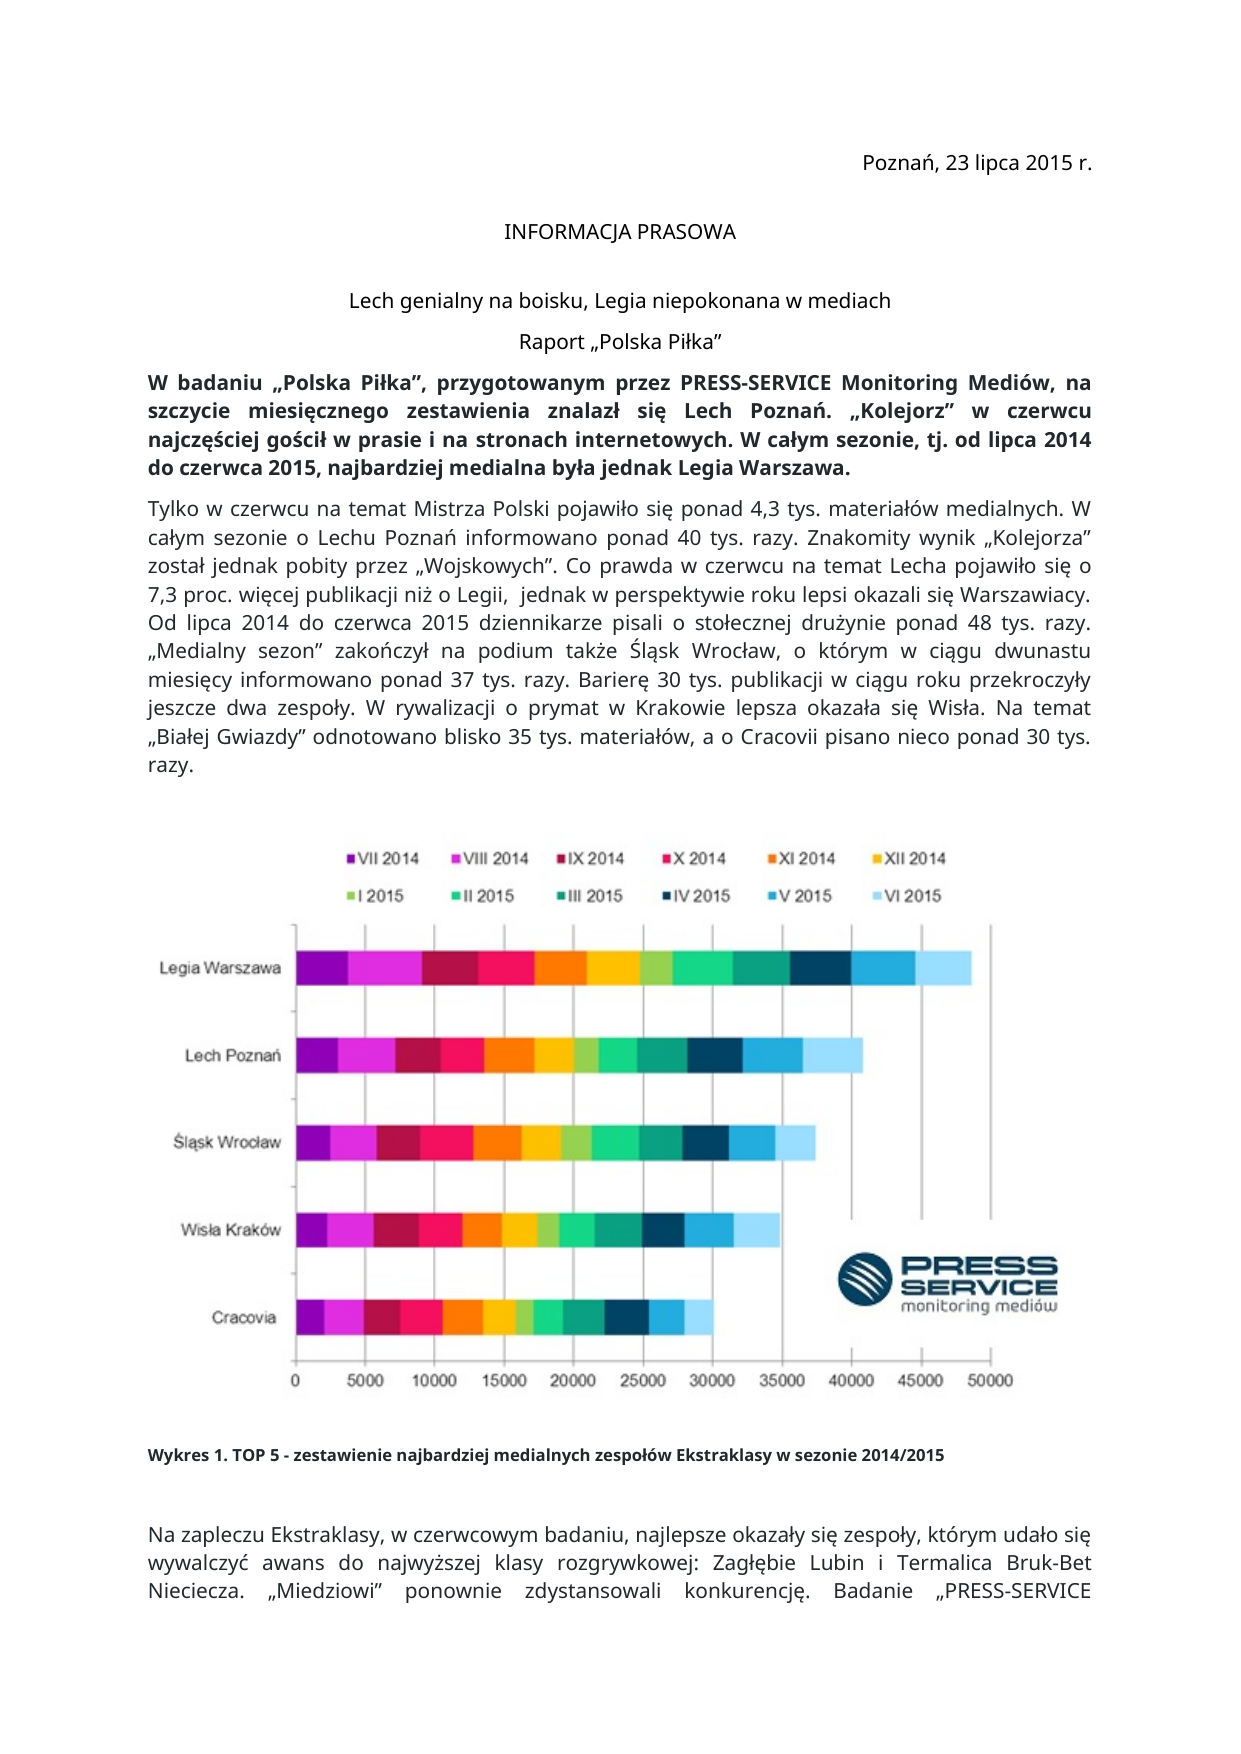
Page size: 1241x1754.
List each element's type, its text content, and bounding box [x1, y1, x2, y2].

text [148, 1520, 1093, 1605]
text Wykres 1. TOP 5 - zestawienie najbardziej medialnych zespołów Ekstraklasy w sezonie 2014/2015 [148, 1443, 1093, 1466]
text Raport „Polska Piłka” [148, 327, 1093, 356]
text Lech genialny na boisku, Legia niepokonana w mediach [148, 286, 1093, 315]
text INFORMACJA PRASOWA [148, 217, 1093, 245]
text Poznań, 23 lipca 2015 r. [148, 148, 1093, 176]
picture [147, 832, 1093, 1431]
text Tylko w czerwcu na temat Mistrza Polski pojawiło się ponad 4,3 tys. materiałów medialnych. W całym sezonie o Lechu Poznań informowano ponad 40 tys. razy. Znakomity wynik „Kolejorza” został jednak pobity przez „Wojskowych”. Co prawda w czerwcu na temat Lecha pojawiło się o 7,3 proc. więcej publikacji niż o Legii, jednak w perspektywie roku lepsi okazali się Warszawiacy. Od lipca 2014 do czerwca 2015 dziennikarze pisali o stołecznej drużynie ponad 48 tys. razy. „Medialny sezon” zakończył na podium także Śląsk Wrocław, o którym w ciągu dwunastu miesięcy informowano ponad 37 tys. razy. Barierę 30 tys. publikacji w ciągu roku przekroczyły jeszcze dwa zespoły. W rywalizacji o prymat w Krakowie lepsza okazała się Wisła. Na temat „Białej Gwiazdy” odnotowano blisko 35 tys. materiałów, a o Cracovii pisano nieco ponad 30 tys. razy. [148, 494, 1093, 779]
text W badaniu „Polska Piłka”, przygotowanym przez PRESS-SERVICE Monitoring Mediów, na szczycie miesięcznego zestawienia znalazł się Lech Poznań. „Kolejorz” w czerwcu najczęściej gościł w prasie i na stronach internetowych. W całym sezonie, tj. od lipca 2014 do czerwca 2015, najbardziej medialna była jednak Legia Warszawa. [148, 368, 1093, 482]
